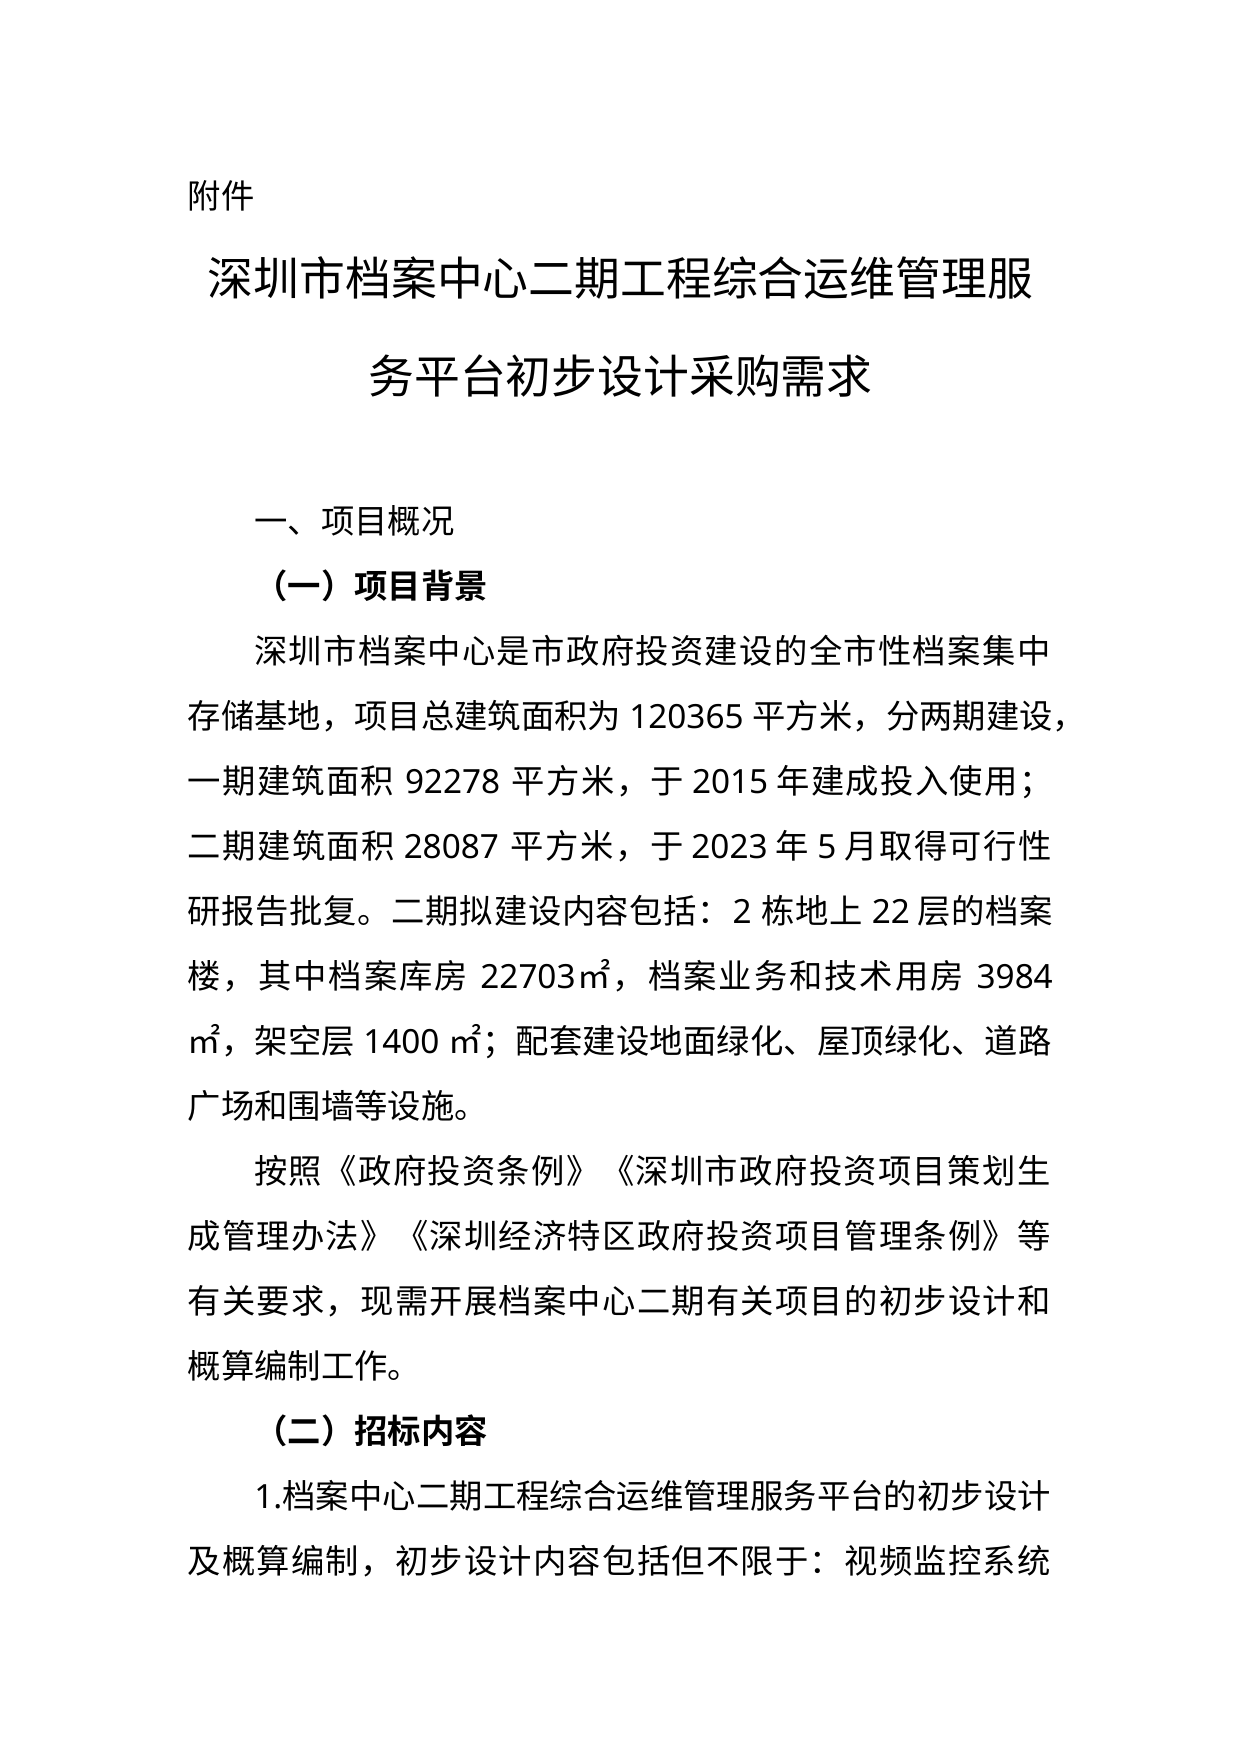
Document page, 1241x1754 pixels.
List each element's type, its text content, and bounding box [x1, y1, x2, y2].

list 项目概况 [187, 487, 1053, 552]
text （二）招标内容 [187, 1397, 1053, 1462]
list （一）项目背景 [187, 552, 1053, 617]
list 按照《政府投资条例》《深圳市政府投资项目策划生成管理办法》《深圳经济特区政府投资项目管理条例》等有关要求，现需开展档案中心二期有关项目的初步设计和概算编制工作。 [187, 1137, 1053, 1397]
text 附件 [187, 162, 1053, 227]
list 深圳市档案中心是市政府投资建设的全市性档案集中存储基地，项目总建筑面积为 120365 平方米，分两期建设，一期建筑面积 92278 平方米，于2015年建成投入使用；二期建筑面积28087 平方米，于2023年5月取得可行性研报告批复。二期拟建设内容包括：2 栋地上 22层的档案楼，其中档案库房 22703㎡，档案业务和技术用房 3984 ㎡，架空层 1400 ㎡；配套建设地面绿化、屋顶绿化、道路广场和围墙等设施。 [187, 617, 1053, 1137]
text 深圳市档案中心二期工程综合运维管理服务平台初步设计采购需求 [187, 227, 1053, 422]
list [187, 1462, 1053, 1592]
